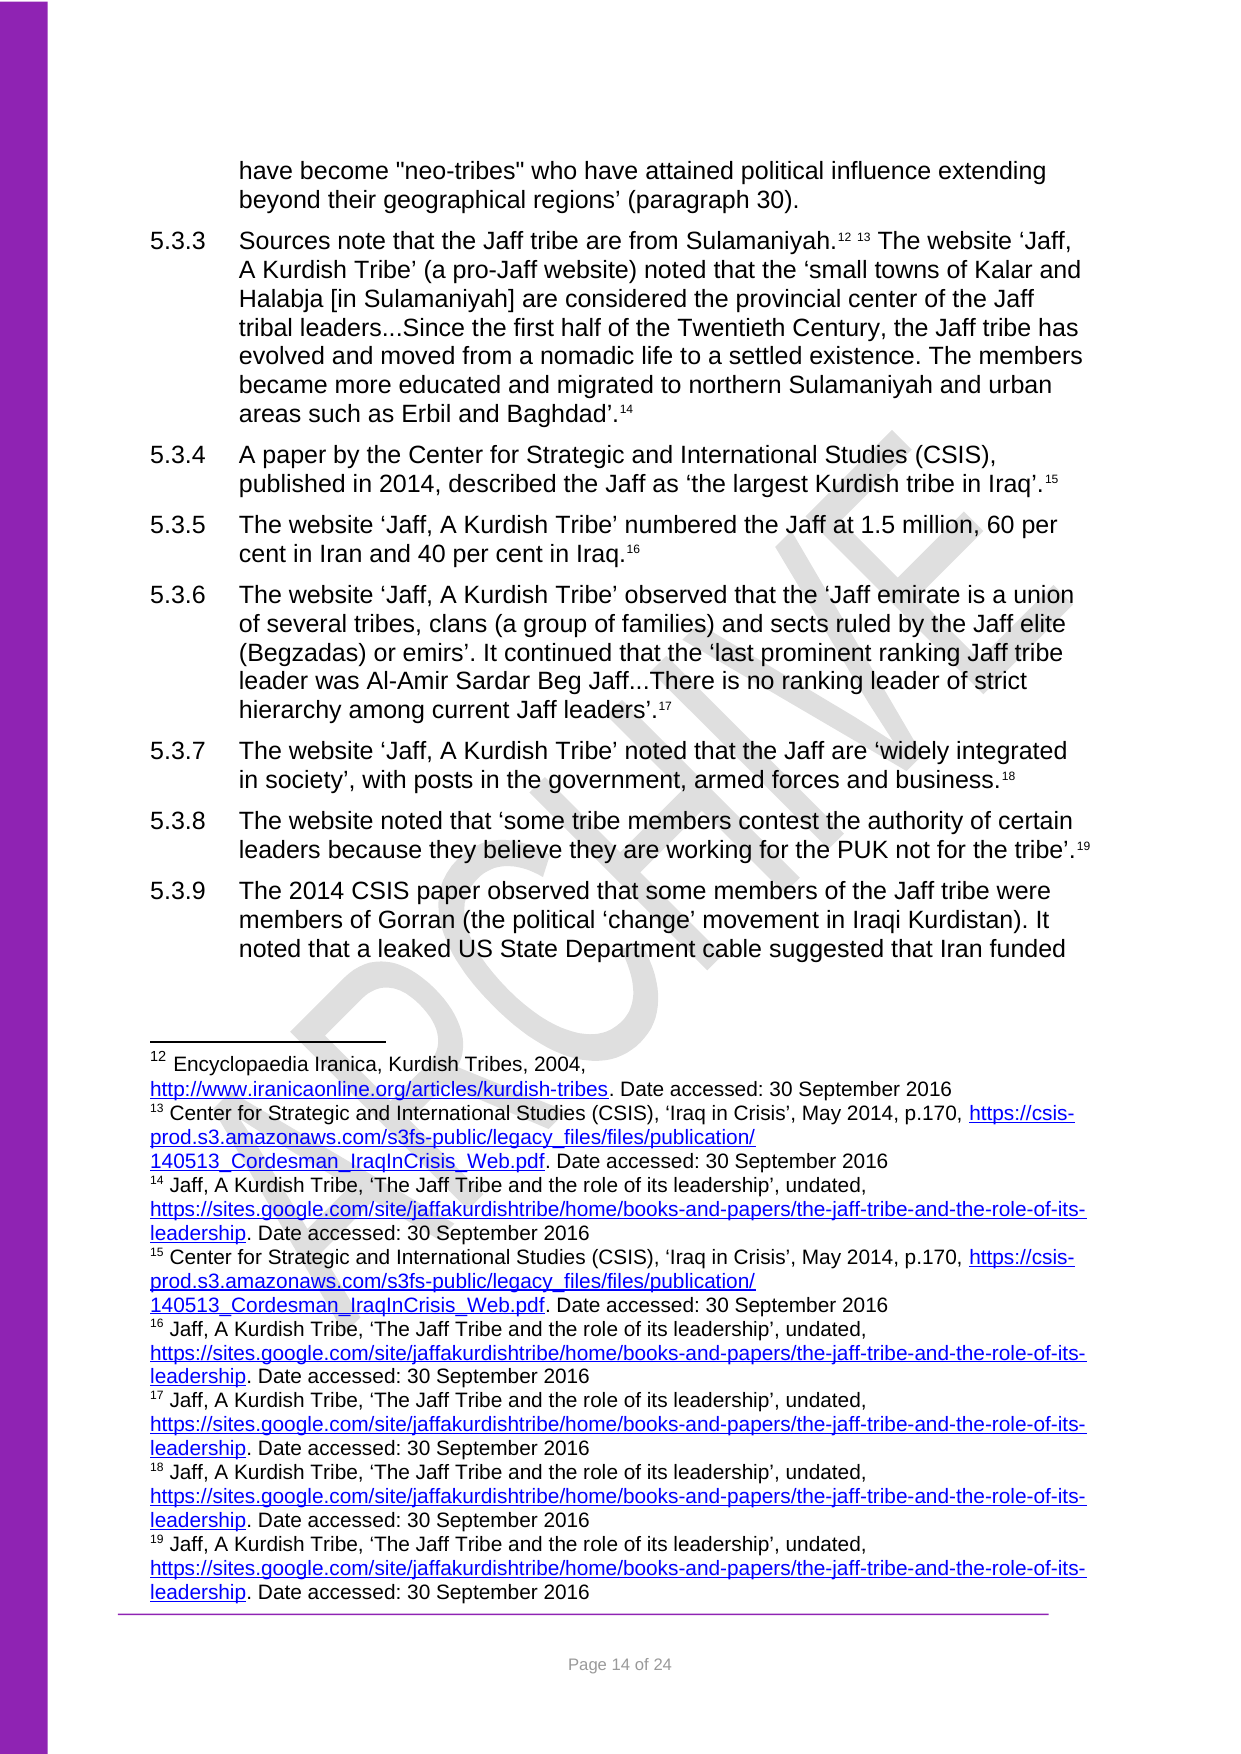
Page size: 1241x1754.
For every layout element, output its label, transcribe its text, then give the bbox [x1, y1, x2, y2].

list The website ‘Jaff, A Kurdish Tribe’ numbered the Jaff at 1.5 million, 60 per cent in Iran and 40 per cent in Iraq. [150, 510, 1090, 567]
list The website ‘Jaff, A Kurdish Tribe’ noted that the Jaff are ‘widely integrated in society’, with posts in the government, armed forces and business. [150, 736, 1090, 794]
list The website noted that ‘some tribe members contest the authority of certain leaders because they believe they are working for the PUK not for the tribe’. [150, 806, 1090, 864]
list A paper by the Center for Strategic and International Studies (CSIS), published in 2014, described the Jaff as ‘the largest Kurdish tribe in Iraq’. [150, 440, 1090, 497]
list Sources note that the Jaff tribe are from Sulamaniyah. The website ‘Jaff, A Kurdish Tribe’ (a pro-Jaff website) noted that the ‘small towns of Kalar and Halabja [in Sulamaniyah] are considered the provincial center of the Jaff tribal leaders...Since the first half of the Twentieth Century, the Jaff tribe has evolved and moved from a nomadic life to a settled existence. The members became more educated and migrated to northern Sulamaniyah and urban areas such as Erbil and Baghdad’. [150, 226, 1090, 427]
list The website ‘Jaff, A Kurdish Tribe’ observed that the ‘Jaff emirate is a union of several tribes, clans (a group of families) and sects ruled by the Jaff elite (Begzadas) or emirs’. It continued that the ‘last prominent ranking Jaff tribe leader was Al-Amir Sardar Beg Jaff...There is no ranking leader of strict hierarchy among current Jaff leaders’. [150, 580, 1090, 724]
list The 2014 CSIS paper observed that some members of the Jaff tribe were members of Gorran (the political ‘change’ movement in Iraqi Kurdistan). It noted that a leaked US State Department cable suggested that Iran funded the Jaff tribe, as an indirect way of funding the Gorran for the March 2010 elections. [150, 876, 1090, 962]
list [150, 156, 1090, 214]
